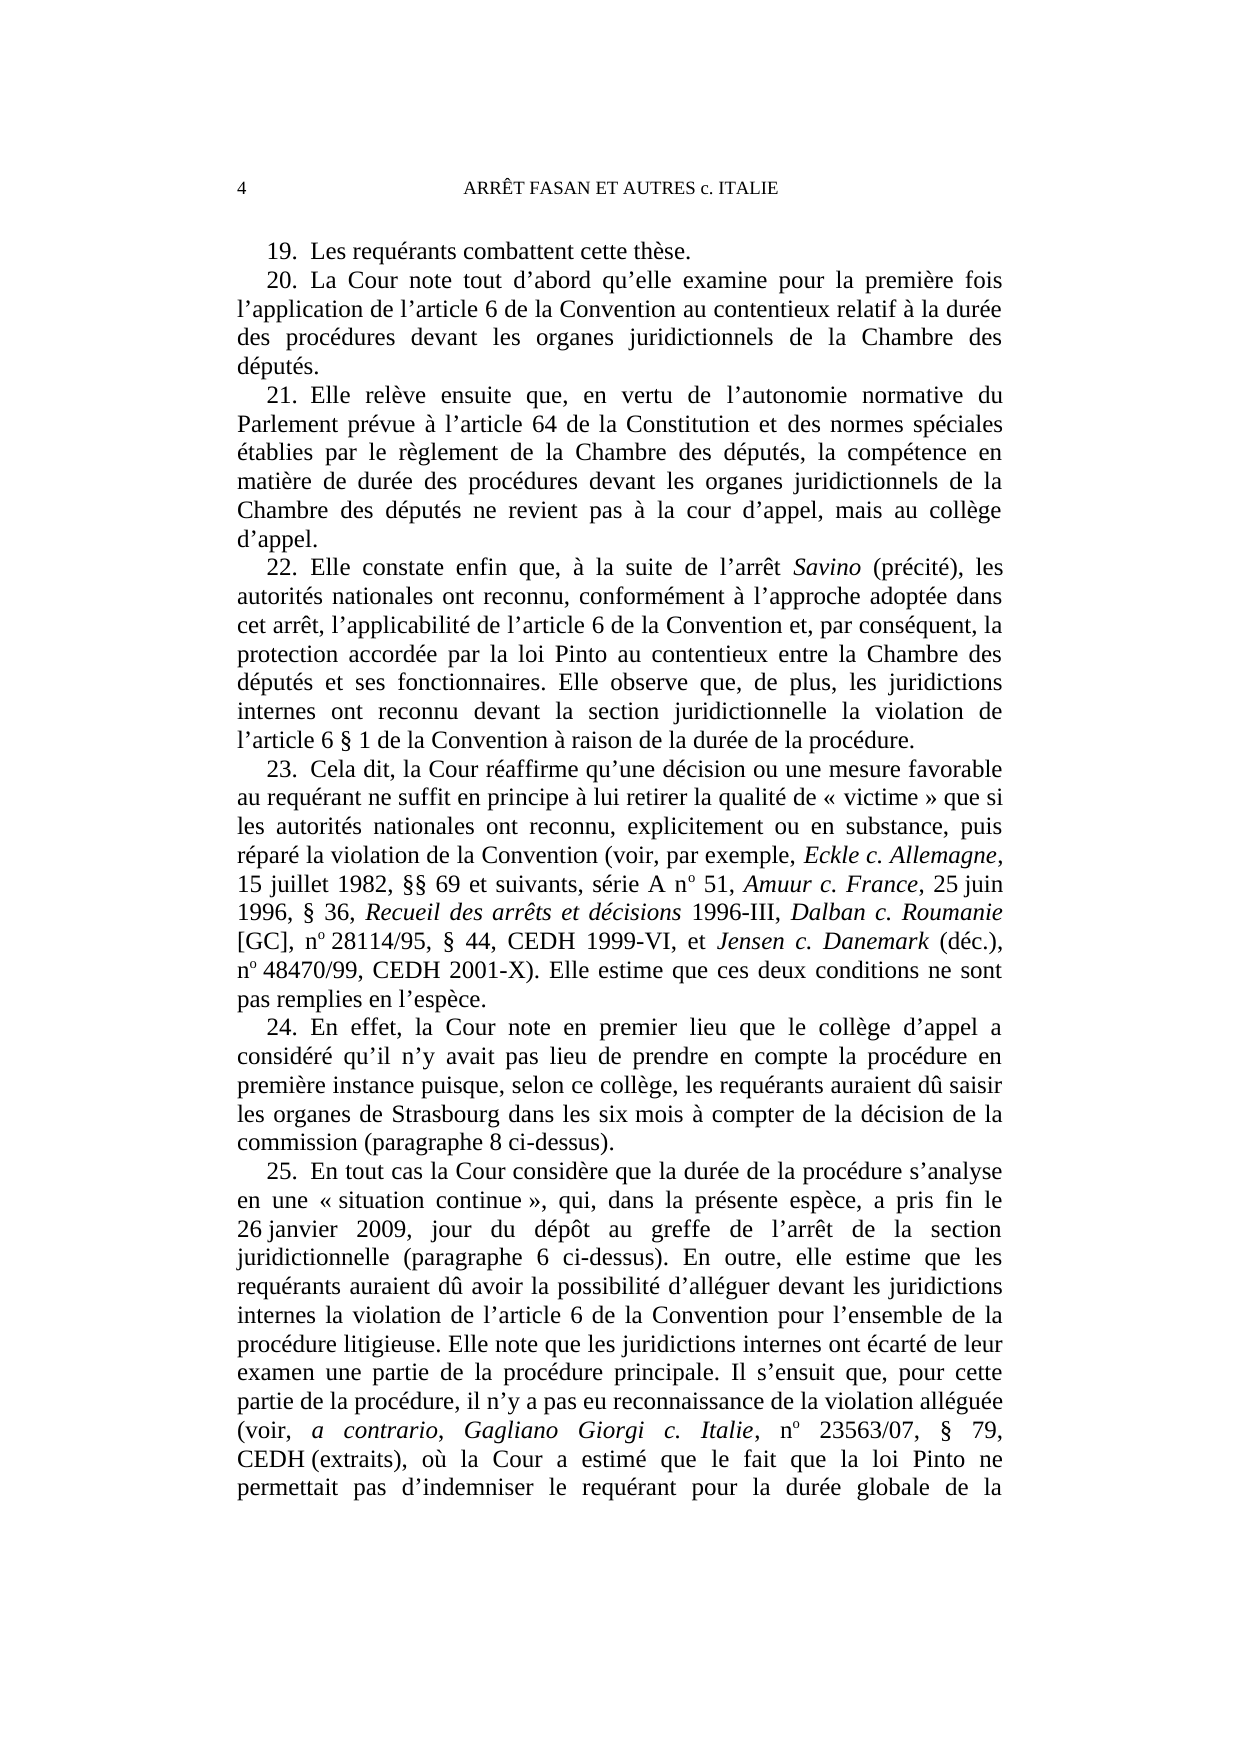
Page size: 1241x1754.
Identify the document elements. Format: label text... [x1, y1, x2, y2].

text 19. Les requérants combattent cette thèse. [237, 236, 1003, 265]
text 23. Cela dit, la Cour réaffirme qu’une décision ou une mesure favorable au requérant ne suffit en principe à lui retirer la qualité de « victime » que si les autorités nationales ont reconnu, explicitement ou en substance, puis réparé la violation de la Convention (voir, par exemple, Eckle c. Allemagne, 15 juillet 1982, §§ 69 et suivants, série A no 51, Amuur c. France, 25 juin 1996, § 36, Recueil des arrêts et décisions 1996-III, Dalban c. Roumanie [GC], no 28114/95, § 44, CEDH 1999-VI, et Jensen c. Danemark (déc.), no 48470/99, CEDH 2001-X). Elle estime que ces deux conditions ne sont pas remplies en l’espèce. [237, 754, 1003, 1012]
text 22. Elle constate enfin que, à la suite de l’arrêt Savino (précité), les autorités nationales ont reconnu, conformément à l’approche adoptée dans cet arrêt, l’applicabilité de l’article 6 de la Convention et, par conséquent, la protection accordée par la loi Pinto au contentieux entre la Chambre des députés et ses fonctionnaires. Elle observe que, de plus, les juridictions internes ont reconnu devant la section juridictionnelle la violation de l’article 6 § 1 de la Convention à raison de la durée de la procédure. [237, 552, 1003, 754]
text 20. La Cour note tout d’abord qu’elle examine pour la première fois l’application de l’article 6 de la Convention au contentieux relatif à la durée des procédures devant les organes juridictionnels de la Chambre des députés. [237, 265, 1003, 380]
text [237, 1156, 1003, 1501]
text 21. Elle relève ensuite que, en vertu de l’autonomie normative du Parlement prévue à l’article 64 de la Constitution et des normes spéciales établies par le règlement de la Chambre des députés, la compétence en matière de durée des procédures devant les organes juridictionnels de la Chambre des députés ne revient pas à la cour d’appel, mais au collège d’appel. [237, 380, 1003, 552]
text 24. En effet, la Cour note en premier lieu que le collège d’appel a considéré qu’il n’y avait pas lieu de prendre en compte la procédure en première instance puisque, selon ce collège, les requérants auraient dû saisir les organes de Strasbourg dans les six mois à compter de la décision de la commission (paragraphe 8 ci-dessus). [237, 1012, 1003, 1156]
